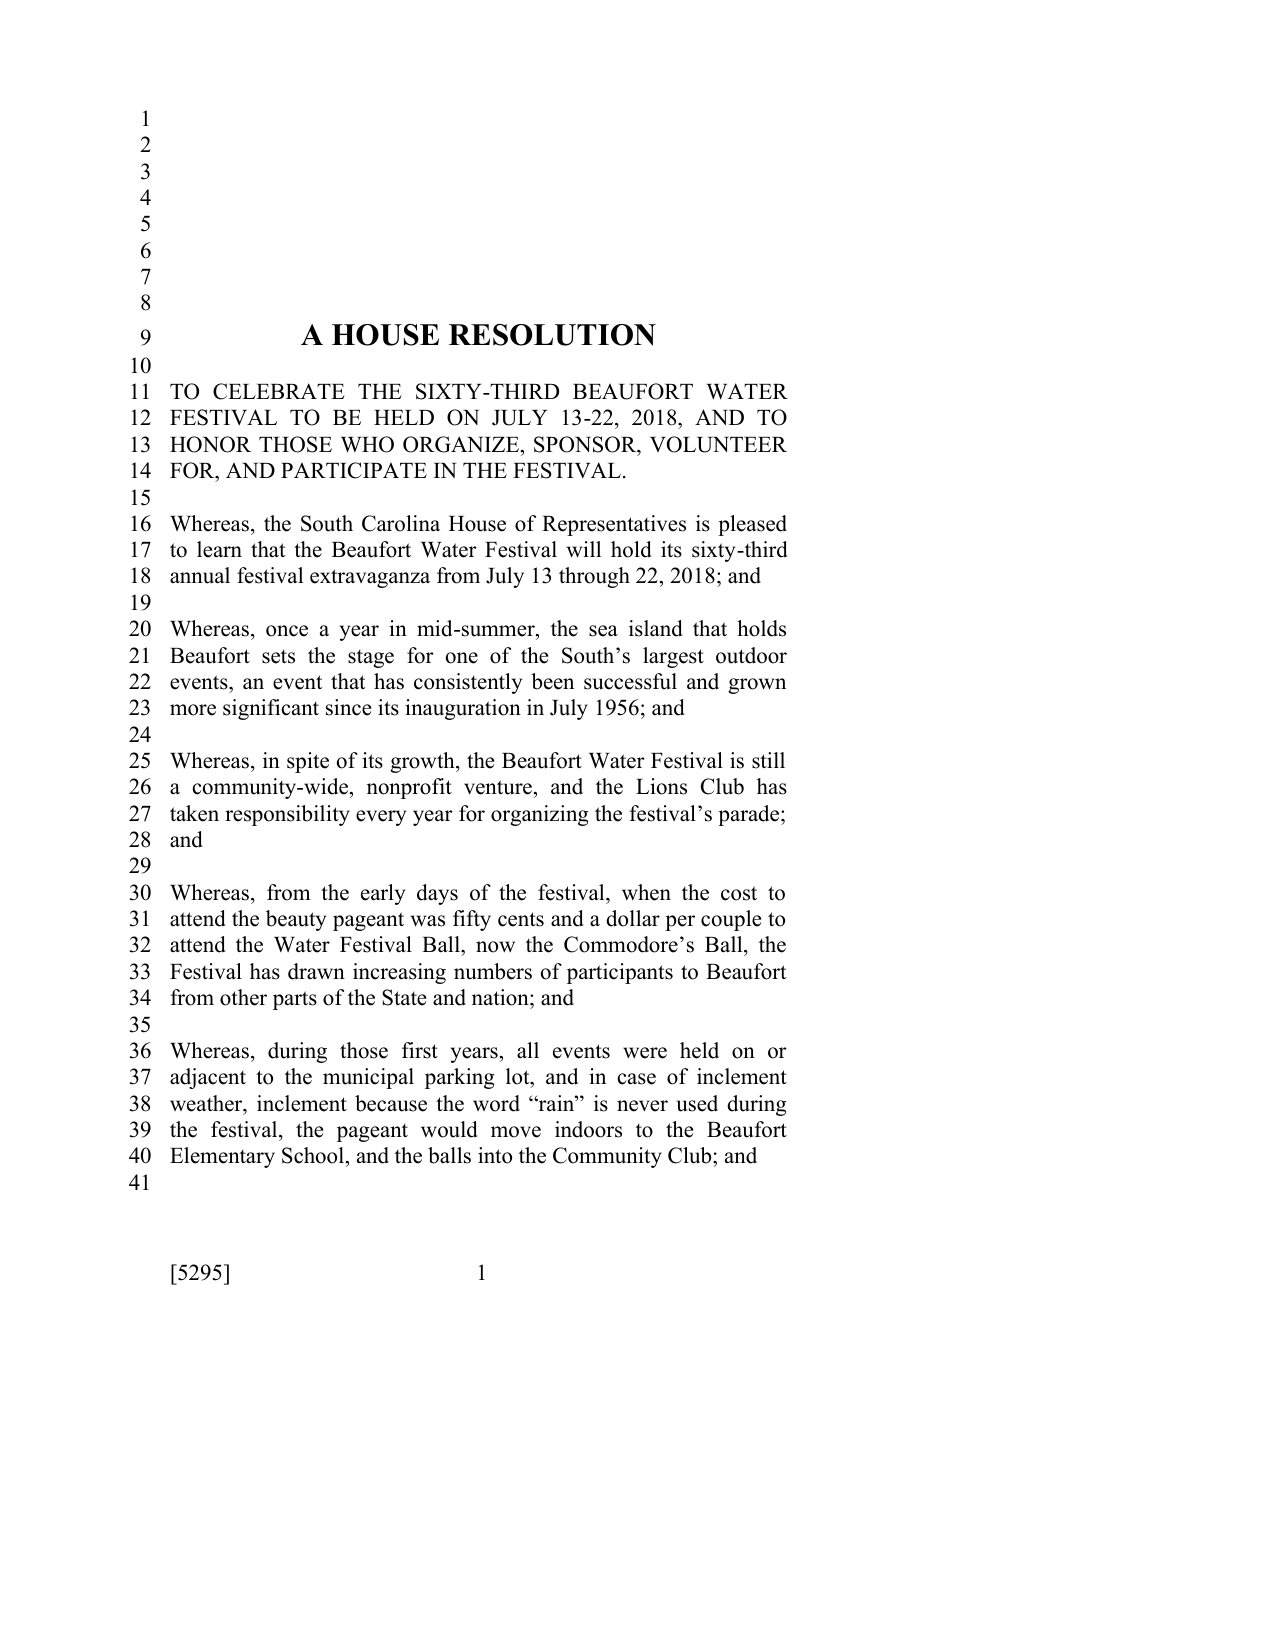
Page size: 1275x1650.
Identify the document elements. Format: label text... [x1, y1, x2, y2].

text TO CELEBRATE THE SIXTY-THIRD BEAUFORT WATER FESTIVAL TO BE HELD ON JULY 13-22, 2018, AND TO HONOR THOSE WHO ORGANIZE, SPONSOR, VOLUNTEER FOR, AND PARTICIPATE IN THE FESTIVAL. [169, 378, 787, 483]
text Whereas, in spite of its growth, the Beaufort Water Festival is still a community-wide, nonprofit venture, and the Lions Club has taken responsibility every year for organizing the festival’s parade; and [169, 747, 787, 852]
text Whereas, once a year in mid-summer, the sea island that holds Beaufort sets the stage for one of the South’s largest outdoor events, an event that has consistently been successful and grown more significant since its inauguration in July 1956; and [169, 615, 787, 721]
text A HOUSE RESOLUTION [169, 316, 787, 352]
text Whereas, the South Carolina House of Representatives is pleased to learn that the Beaufort Water Festival will hold its sixty-third annual festival extravaganza from July 13 through 22, 2018; and [169, 510, 787, 589]
text Whereas, from the early days of the festival, when the cost to attend the beauty pageant was fifty cents and a dollar per couple to attend the Water Festival Ball, now the Commodore’s Ball, the Festival has drawn increasing numbers of participants to Beaufort from other parts of the State and nation; and [169, 879, 787, 1011]
text Whereas, during those first years, all events were held on or adjacent to the municipal parking lot, and in case of inclement weather, inclement because the word “rain” is never used during the festival, the pageant would move indoors to the Beaufort Elementary School, and the balls into the Community Club; and [169, 1037, 787, 1169]
